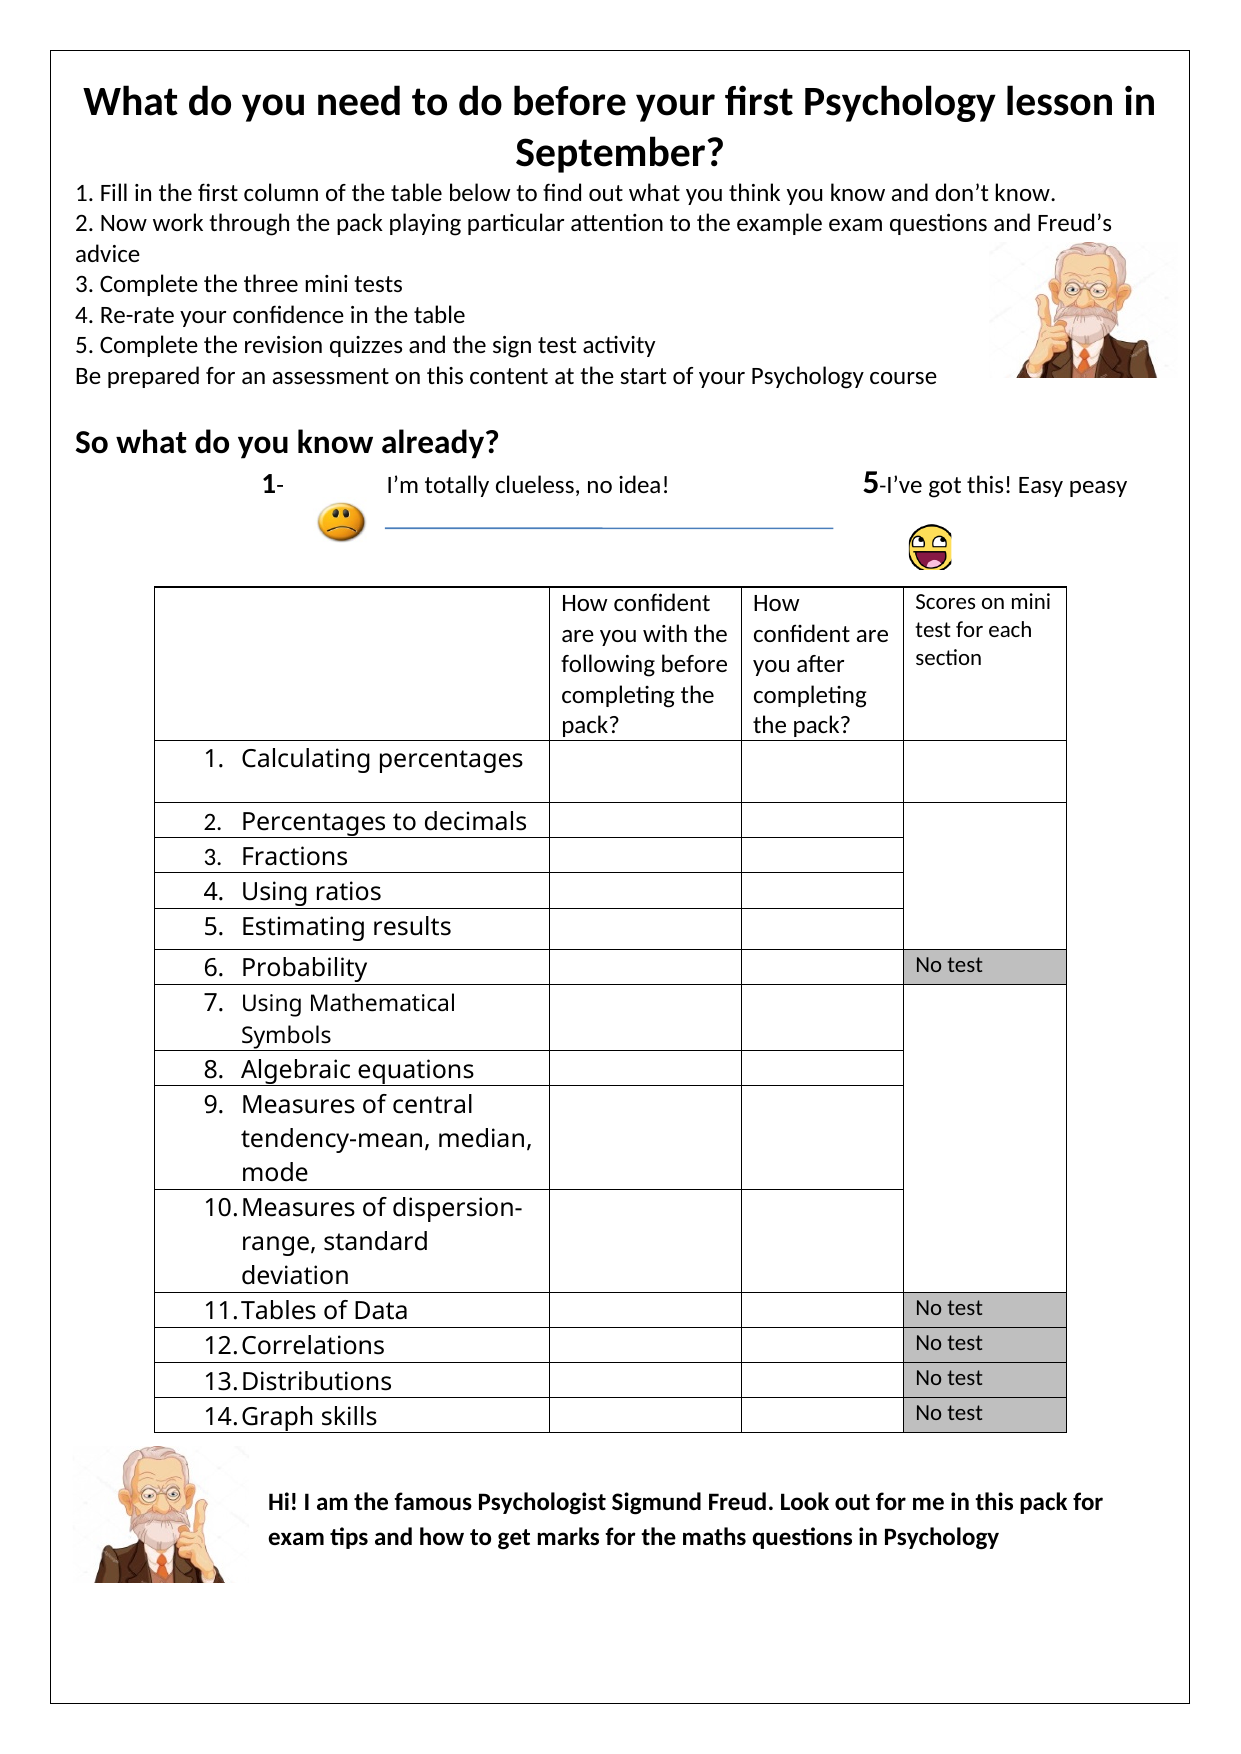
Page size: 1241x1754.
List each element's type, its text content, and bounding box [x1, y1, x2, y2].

table_cell [904, 803, 1066, 949]
table_cell [550, 741, 741, 802]
table_cell Measures of dispersion-range, standard deviation [155, 1190, 549, 1292]
table_cell No test [904, 1293, 1066, 1327]
table_cell [904, 741, 1066, 802]
text So what do you know already? [75, 421, 1165, 462]
text 1. Fill in the first column of the table below to find out what you think you know and don’t know. [75, 177, 1165, 207]
table_cell [742, 1398, 903, 1432]
table_header How confident are you with the following before completing the pack? [550, 588, 741, 740]
table_cell Measures of central tendency-mean, median, mode [155, 1086, 549, 1189]
table_cell [550, 838, 741, 872]
table_cell [742, 909, 903, 949]
table_cell [742, 803, 903, 837]
table_cell Percentages to decimals [155, 803, 549, 837]
table_cell [550, 1190, 741, 1292]
table_cell [550, 1051, 741, 1085]
table_cell [742, 1051, 903, 1085]
text 3. Complete the three mini tests [75, 268, 1165, 299]
table_cell Calculating percentages [155, 741, 549, 802]
picture [311, 497, 368, 541]
table_cell No test [904, 1328, 1066, 1362]
table_cell Correlations [155, 1328, 549, 1362]
table_cell Fractions [155, 838, 549, 872]
table_cell [904, 985, 1066, 1292]
table_cell [742, 1363, 903, 1397]
table_cell [550, 1363, 741, 1397]
table_cell [550, 1086, 741, 1189]
table_header How confident are you after completing the pack? [742, 588, 903, 740]
table_cell [742, 1328, 903, 1362]
table_cell [742, 741, 903, 802]
table_cell [742, 1293, 903, 1327]
text Hi! I am the famous Psychologist Sigmund Freud. Look out for me in this pack for exam tips and how to get marks for the maths questions in Psychology [75, 1486, 1165, 1552]
table_cell [550, 1398, 741, 1432]
table_cell [550, 909, 741, 949]
text Be prepared for an assessment on this content at the start of your Psychology course [75, 360, 1165, 390]
table_cell Estimating results [155, 909, 549, 949]
table_cell Algebraic equations [155, 1051, 549, 1085]
text 2. Now work through the pack playing particular attention to the example exam questions and Freud’s advice [75, 207, 1165, 268]
text What do you need to do before your first Psychology lesson in September? [75, 75, 1165, 177]
text 4. Re-rate your confidence in the table [75, 299, 1165, 329]
table_cell [550, 1328, 741, 1362]
table_cell Distributions [155, 1363, 549, 1397]
table_cell [742, 985, 903, 1050]
table_cell Tables of Data [155, 1293, 549, 1327]
table_cell [550, 985, 741, 1050]
table_cell [550, 950, 741, 984]
table_cell [550, 873, 741, 907]
table_cell [550, 1293, 741, 1327]
table_cell No test [904, 1363, 1066, 1397]
table_cell Probability [155, 950, 549, 984]
picture [907, 524, 951, 568]
table_cell [742, 838, 903, 872]
text 1-I’m totally clueless, no idea! 5-I’ve got this! Easy peasy [75, 462, 1165, 502]
table_header [155, 588, 549, 740]
table_header Scores on mini test for each section [904, 588, 1066, 740]
table_cell [550, 803, 741, 837]
table_cell No test [904, 950, 1066, 984]
table_cell [742, 950, 903, 984]
table_cell Using ratios [155, 873, 549, 907]
table_cell [742, 873, 903, 907]
table_cell [742, 1190, 903, 1292]
table_cell No test [904, 1398, 1066, 1432]
table_cell Graph skills [155, 1398, 549, 1432]
text 5. Complete the revision quizzes and the sign test activity [75, 329, 1165, 360]
table_cell [742, 1086, 903, 1189]
table_cell Using Mathematical Symbols [155, 985, 549, 1050]
